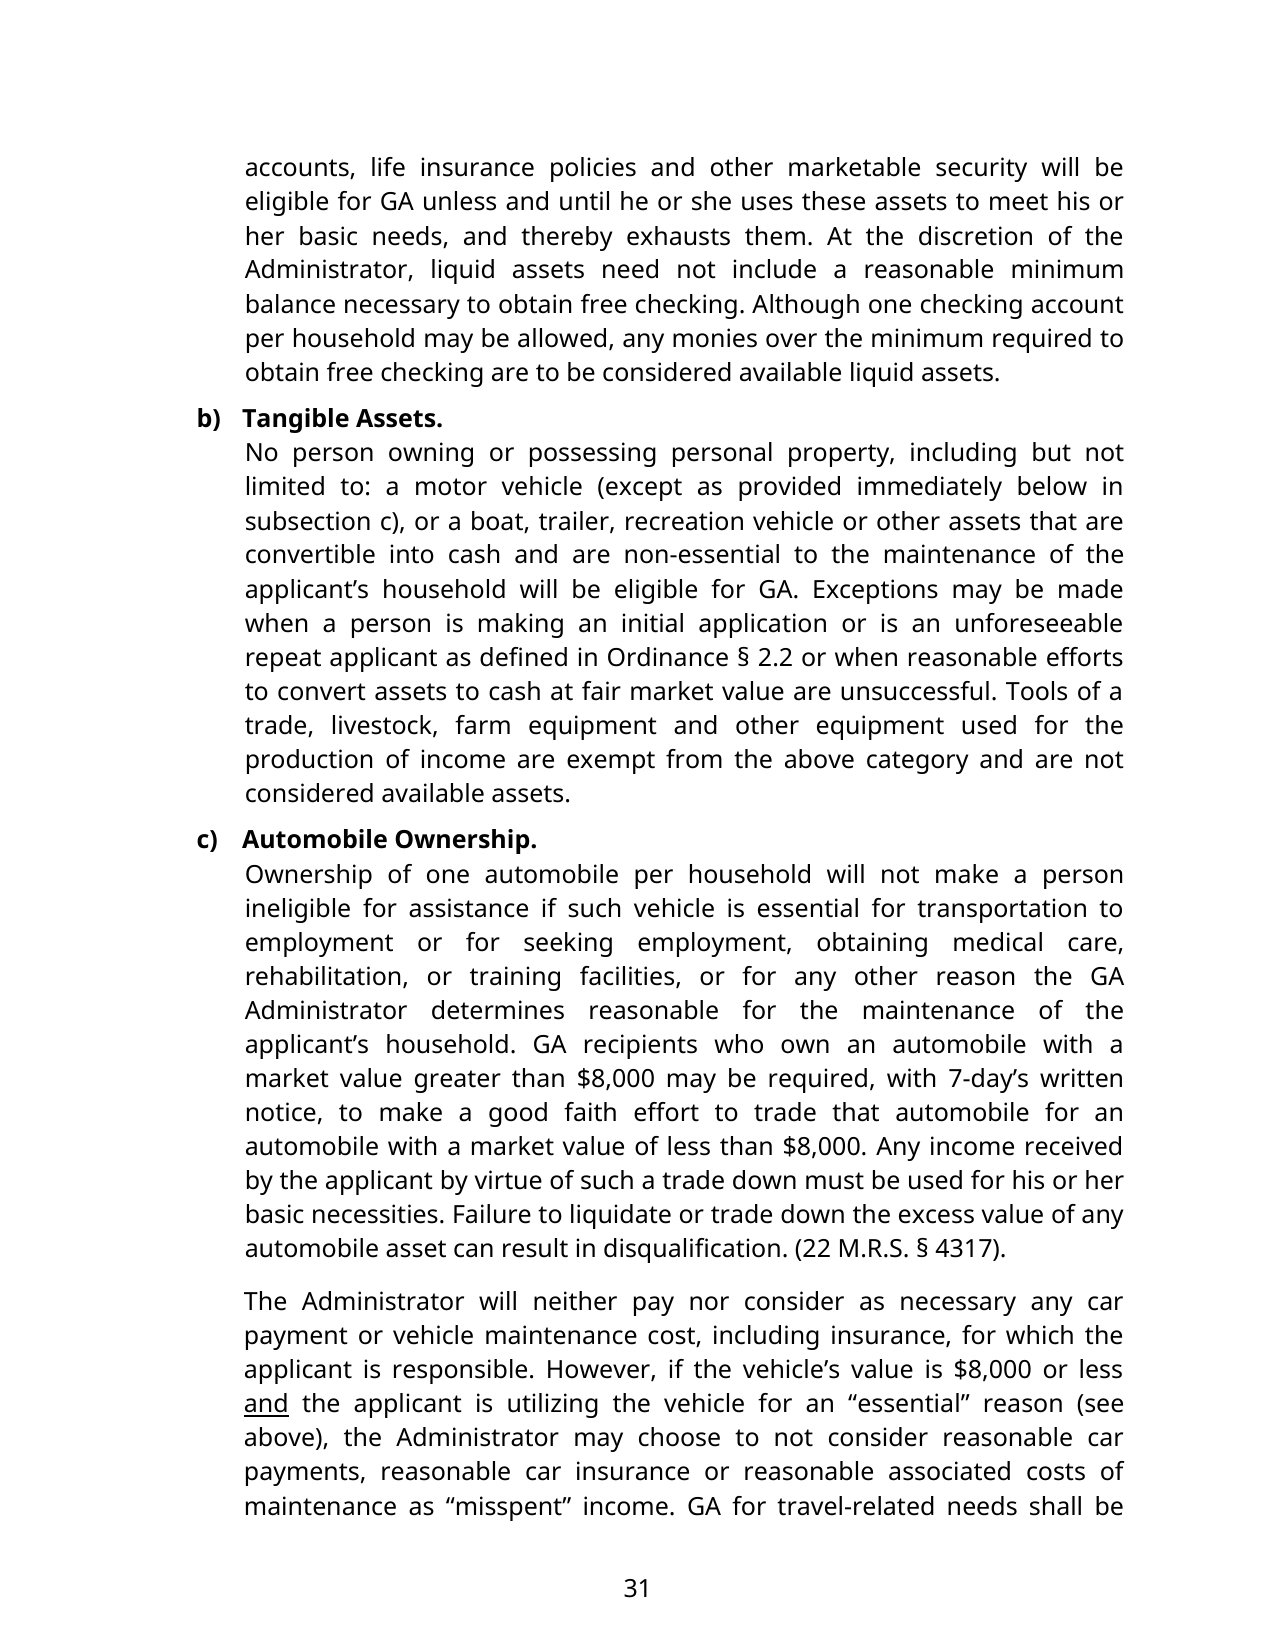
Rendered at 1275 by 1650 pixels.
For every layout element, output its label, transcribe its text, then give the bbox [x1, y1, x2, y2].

list Automobile Ownership. [196, 822, 1125, 856]
text Ownership of one automobile per household will not make a person ineligible for assistance if such vehicle is essential for transportation to employment or for seeking employment, obtaining medical care, rehabilitation, or training facilities, or for any other reason the GA Administrator determines reasonable for the maintenance of the applicant’s household. GA recipients who own an automobile with a market value greater than $8,000 may be required, with 7-day’s written notice, to make a good faith effort to trade that automobile for an automobile with a market value of less than $8,000. Any income received by the applicant by virtue of such a trade down must be used for his or her basic necessities. Failure to liquidate or trade down the excess value of any automobile asset can result in disqualification. (22 M.R.S. § 4317). [244, 856, 1125, 1265]
text No person owning or possessing personal property, including but not limited to: a motor vehicle (except as provided immediately below in subsection c), or a boat, trailer, recreation vehicle or other assets that are convertible into cash and are non-essential to the maintenance of the applicant’s household will be eligible for GA. Exceptions may be made when a person is making an initial application or is an unforeseeable repeat applicant as defined in Ordinance § 2.2 or when reasonable efforts to convert assets to cash at fair market value are unsuccessful. Tools of a trade, livestock, farm equipment and other equipment used for the production of income are exempt from the above category and are not considered available assets. [244, 435, 1125, 810]
list Tangible Assets. [196, 401, 1125, 435]
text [244, 150, 1125, 388]
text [244, 1284, 1125, 1522]
